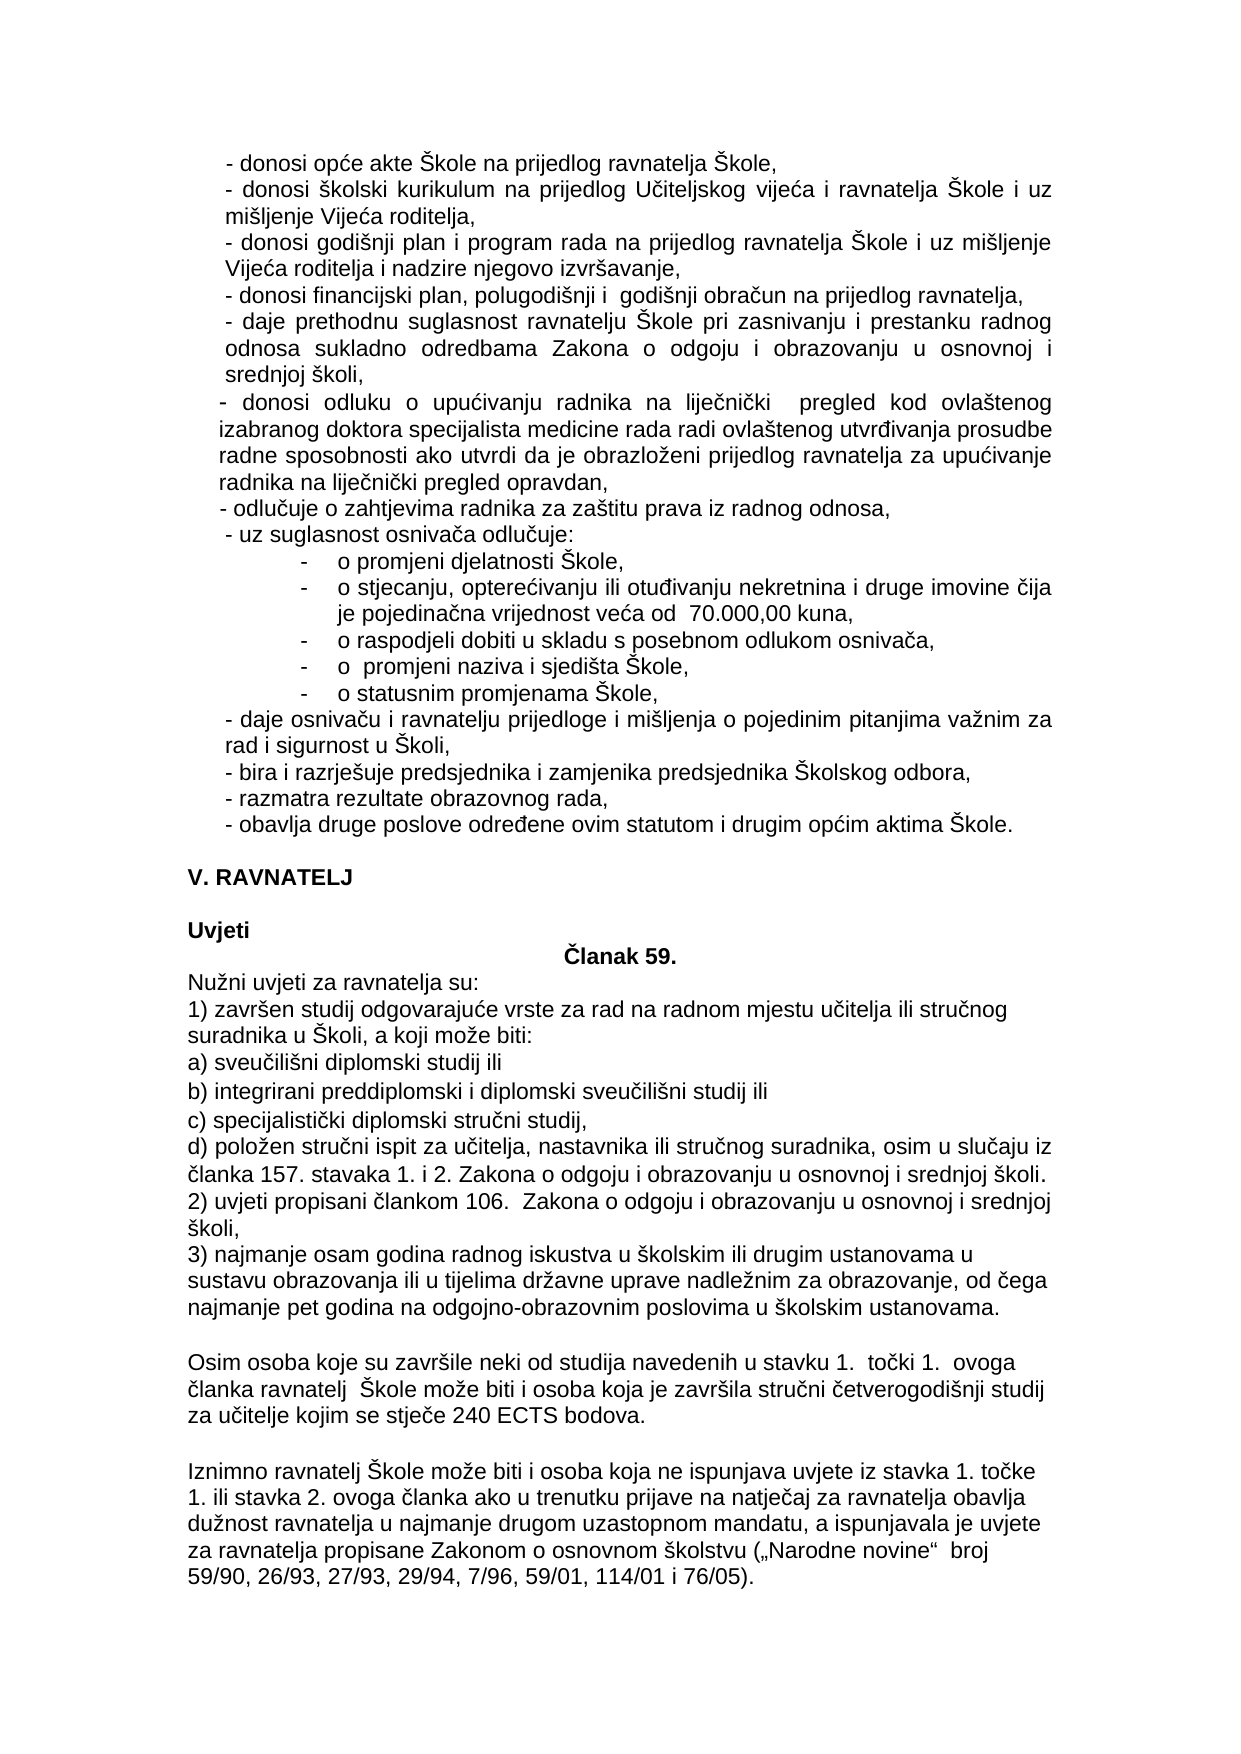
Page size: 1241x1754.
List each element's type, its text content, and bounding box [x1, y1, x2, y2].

list o promjeni naziva i sjedišta Škole, [300, 653, 1053, 679]
text 2) uvjeti propisani člankom 106. Zakona o odgoju i obrazovanju u osnovnoj i srednjoj školi, [187, 1188, 1053, 1241]
text 3) najmanje osam godina radnog iskustva u školskim ili drugim ustanovama u sustavu obrazovanja ili u tijelima državne uprave nadležnim za obrazovanje, od čega najmanje pet godina na odgojno-obrazovnim poslovima u školskim ustanovama. [187, 1241, 1053, 1320]
text - bira i razrješuje predsjednika i zamjenika predsjednika Školskog odbora, [225, 758, 1053, 785]
text - odlučuje o zahtjevima radnika za zaštitu prava iz radnog odnosa, [187, 495, 1053, 521]
text Uvjeti [187, 917, 1053, 943]
text - donosi opće akte Škole na prijedlog ravnatelja Škole, [187, 150, 1053, 176]
text 1) završen studij odgovarajuće vrste za rad na radnom mjestu učitelja ili stručnog suradnika u Školi, a koji može biti: [187, 996, 1053, 1048]
text d) položen stručni ispit za učitelja, nastavnika ili stručnog suradnika, osim u slučaju iz članka 157. stavaka 1. i 2. Zakona o odgoju i obrazovanju u osnovnoj i srednjoj školi. [187, 1133, 1053, 1188]
text V. RAVNATELJ [187, 864, 1053, 890]
text - daje osnivaču i ravnatelju prijedloge i mišljenja o pojedinim pitanjima važnim za rad i sigurnost u Školi, [225, 706, 1053, 758]
text - uz suglasnost osnivača odlučuje: [225, 521, 1053, 548]
text - donosi odluku o upućivanju radnika na liječnički pregled kod ovlaštenog izabranog doktora specijalista medicine rada radi ovlaštenog utvrđivanja prosudbe radne sposobnosti ako utvrdi da je obrazloženi prijedlog ravnatelja za upućivanje radnika na liječnički pregled opravdan, [219, 387, 1053, 495]
list o statusnim promjenama Škole, [300, 679, 1053, 706]
text c) specijalistički diplomski stručni studij, [187, 1107, 1053, 1133]
list o raspodjeli dobiti u skladu s posebnom odlukom osnivača, [300, 627, 1053, 653]
text Iznimno ravnatelj Škole može biti i osoba koja ne ispunjava uvjete iz stavka 1. točke 1. ili stavka 2. ovoga članka ako u trenutku prijave na natječaj za ravnatelja obavlja dužnost ravnatelja u najmanje drugom uzastopnom mandatu, a ispunjavala je uvjete za ravnatelja propisane Zakonom o osnovnom školstvu („Narodne novine“ broj 59/90, 26/93, 27/93, 29/94, 7/96, 59/01, 114/01 i 76/05). [187, 1458, 1053, 1589]
text a) sveučilišni diplomski studij ili [187, 1048, 1053, 1075]
text - daje prethodnu suglasnost ravnatelju Škole pri zasnivanju i prestanku radnog odnosa sukladno odredbama Zakona o odgoju i obrazovanju u osnovnoj i srednjoj školi, [225, 308, 1053, 387]
text - donosi godišnji plan i program rada na prijedlog ravnatelja Škole i uz mišljenje Vijeća roditelja i nadzire njegovo izvršavanje, [225, 229, 1053, 282]
text - donosi financijski plan, polugodišnji i godišnji obračun na prijedlog ravnatelja, [225, 282, 1053, 308]
text Članak 59. [187, 943, 1053, 969]
text - obavlja druge poslove određene ovim statutom i drugim općim aktima Škole. [225, 811, 1053, 838]
text - donosi školski kurikulum na prijedlog Učiteljskog vijeća i ravnatelja Škole i uz mišljenje Vijeća roditelja, [225, 176, 1053, 229]
text Osim osoba koje su završile neki od studija navedenih u stavku 1. točki 1. ovoga članka ravnatelj Škole može biti i osoba koja je završila stručni četverogodišnji studij za učitelje kojim se stječe 240 ECTS bodova. [187, 1349, 1053, 1428]
text b) integrirani preddiplomski i diplomski sveučilišni studij ili [187, 1078, 1053, 1104]
text - razmatra rezultate obrazovnog rada, [225, 785, 1053, 811]
list o promjeni djelatnosti Škole, [300, 548, 1053, 574]
list o stjecanju, opterećivanju ili otuđivanju nekretnina i druge imovine čija je pojedinačna vrijednost veća od 70.000,00 kuna, [300, 574, 1053, 627]
text Nužni uvjeti za ravnatelja su: [187, 969, 1053, 996]
